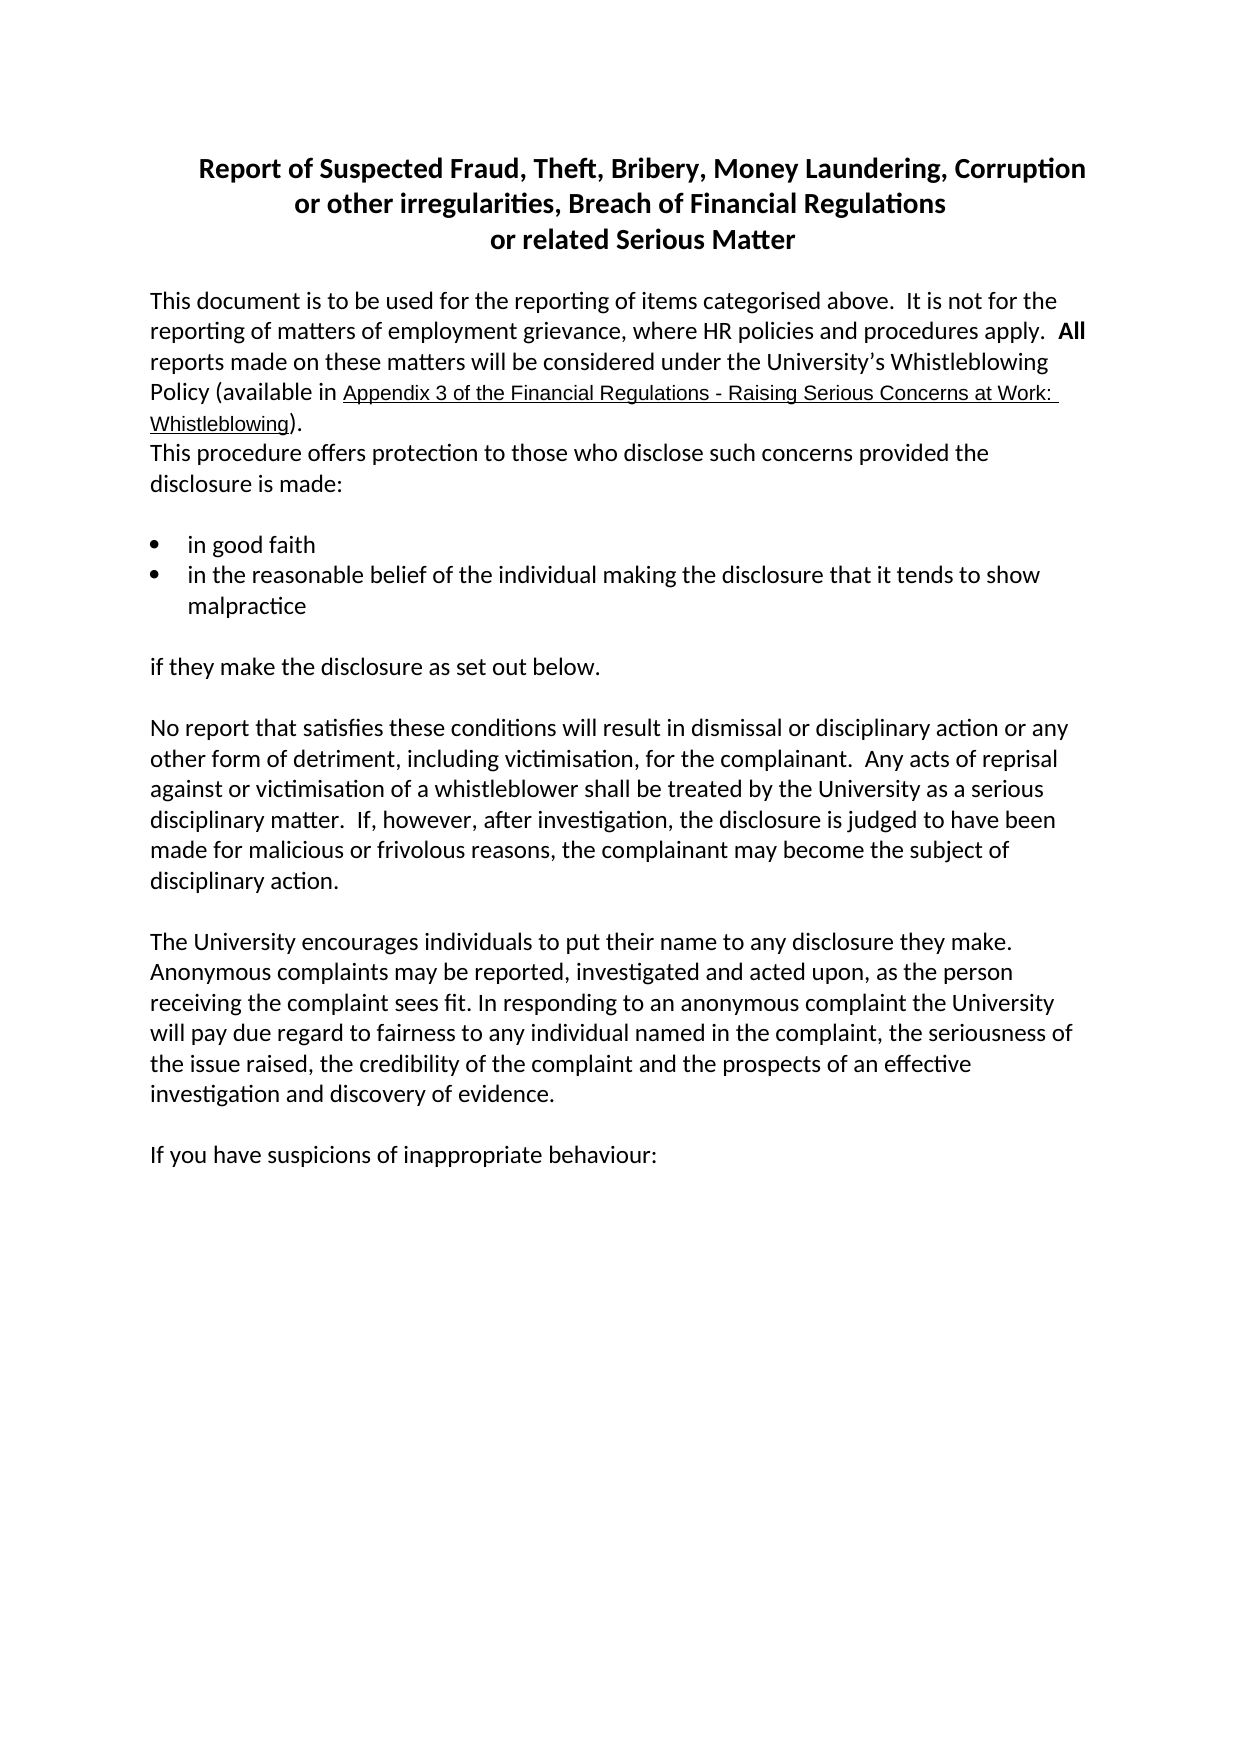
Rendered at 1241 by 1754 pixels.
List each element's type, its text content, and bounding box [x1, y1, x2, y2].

text The University encourages individuals to put their name to any disclosure they make. Anonymous complaints may be reported, investigated and acted upon, as the person receiving the complaint sees fit. In responding to an anonymous complaint the University will pay due regard to fairness to any individual named in the complaint, the seriousness of the issue raised, the credibility of the complaint and the prospects of an effective investigation and discovery of evidence. [150, 926, 1090, 1109]
text or related Serious Matter [150, 221, 1090, 257]
text No report that satisfies these conditions will result in dismissal or disciplinary action or any other form of detriment, including victimisation, for the complainant. Any acts of reprisal against or victimisation of a whistleblower shall be treated by the University as a serious disciplinary matter. If, however, after investigation, the disclosure is judged to have been made for malicious or frivolous reasons, the complainant may become the subject of disciplinary action. [150, 712, 1090, 895]
text Report of Suspected Fraud, Theft, Bribery, Money Laundering, Corruption or other irregularities, Breach of Financial Regulations [150, 150, 1090, 221]
list in the reasonable belief of the individual making the disclosure that it tends to show malpractice [150, 559, 1090, 621]
text if they make the disclosure as set out below. [150, 651, 1090, 682]
text This procedure offers protection to those who disclose such concerns provided the disclosure is made: [150, 437, 1090, 498]
list in good faith [150, 529, 1090, 559]
text If you have suspicions of inappropriate behaviour: [150, 1139, 1090, 1170]
text This document is to be used for the reporting of items categorised above. It is not for the reporting of matters of employment grievance, where HR policies and procedures apply. All reports made on these matters will be considered under the University’s Whistleblowing Policy (available in Appendix 3 of the Financial Regulations - Raising Serious Concerns at Work: Whistleblowing). [150, 285, 1090, 437]
